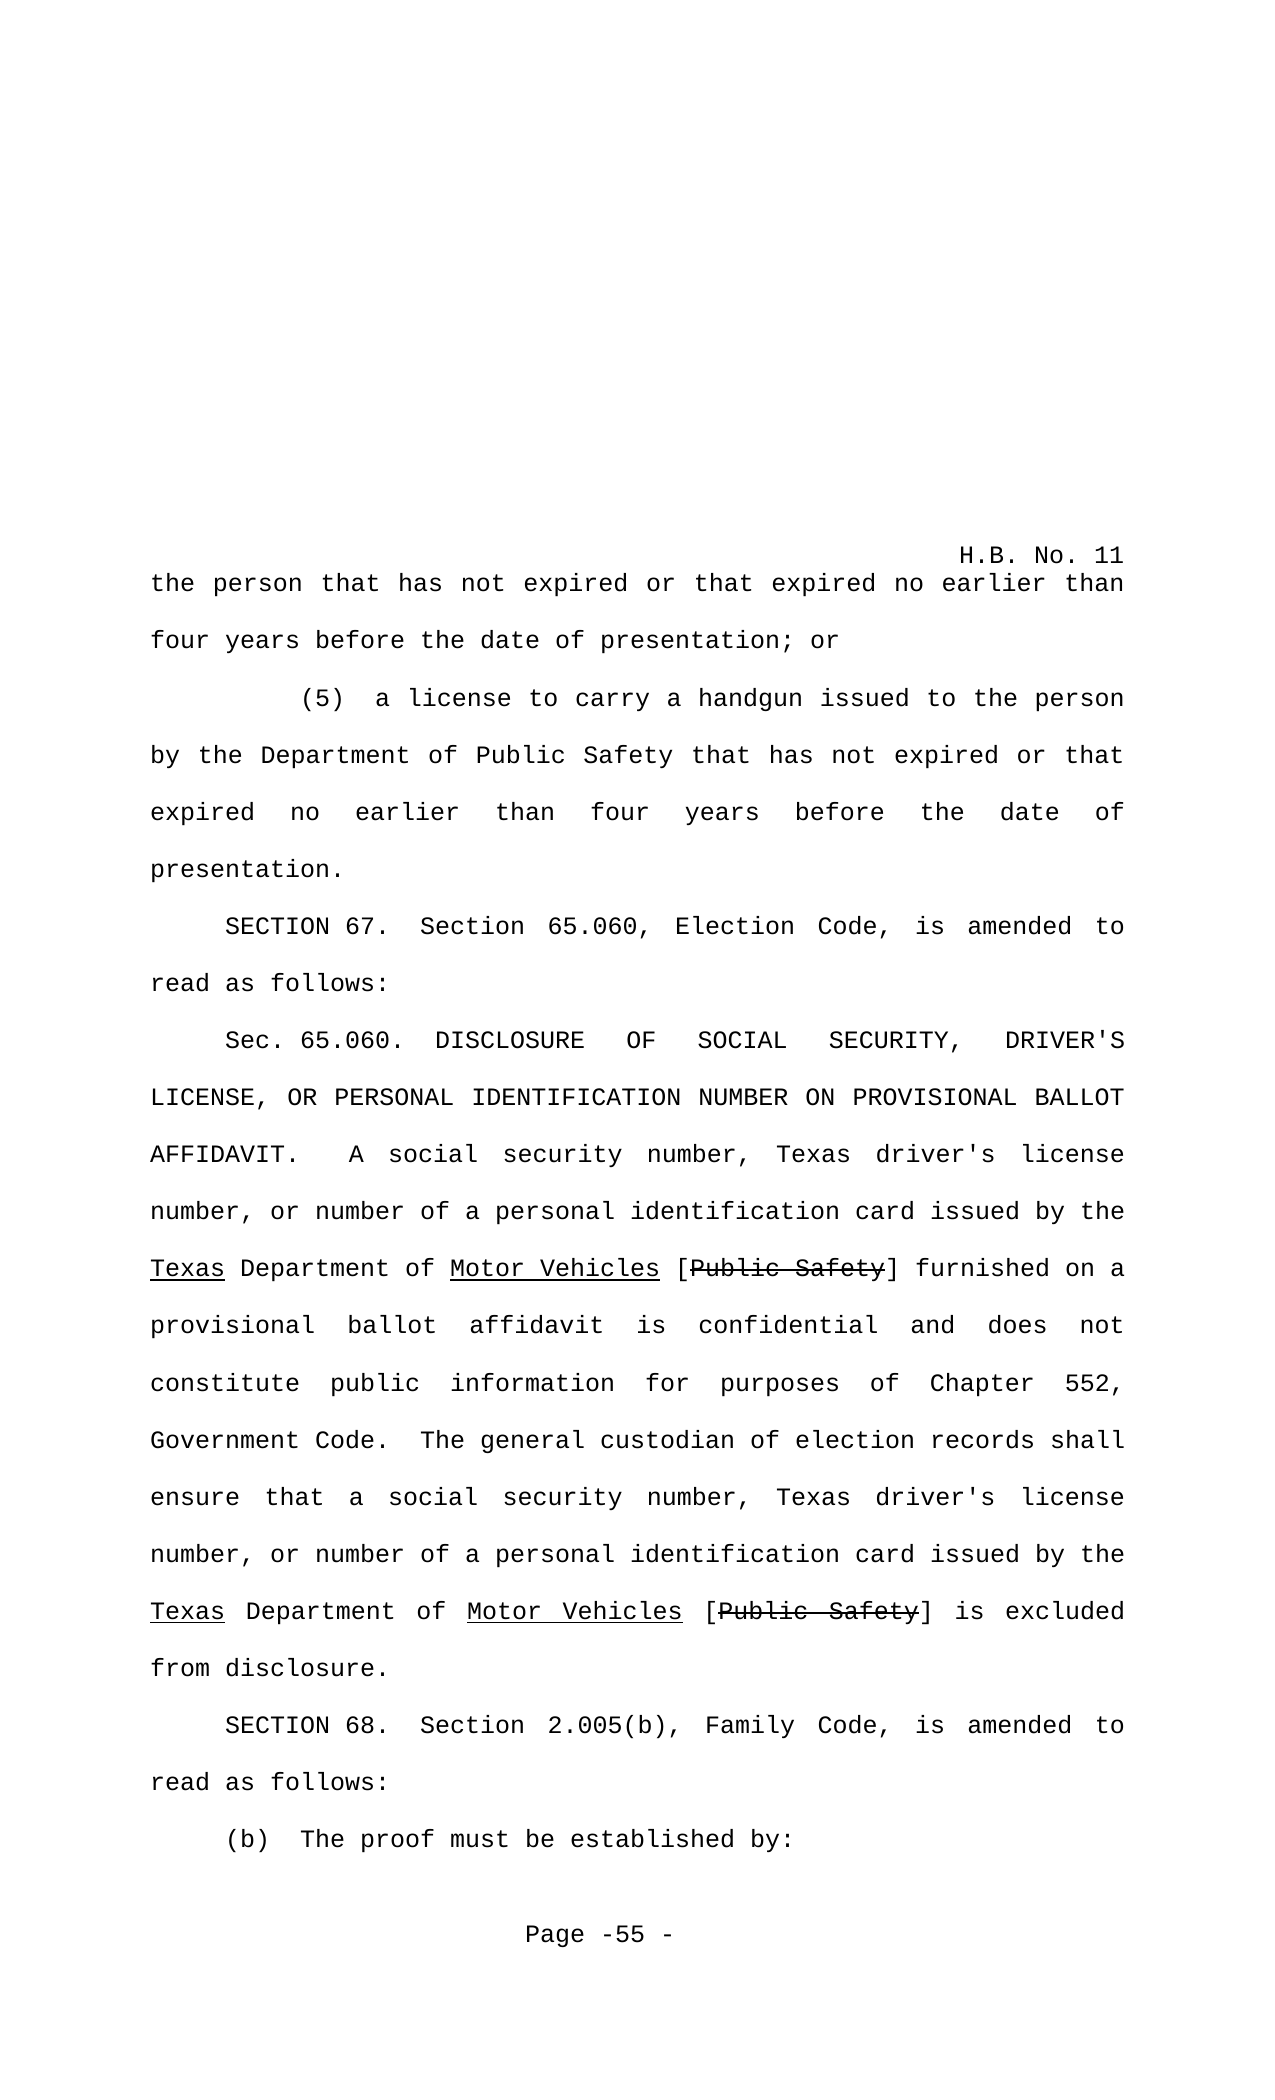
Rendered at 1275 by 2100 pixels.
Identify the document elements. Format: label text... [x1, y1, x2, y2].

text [150, 571, 1125, 656]
text Sec. 65.060. DISCLOSURE OF SOCIAL SECURITY, DRIVER'S LICENSE, OR PERSONAL IDENTIFICATION NUMBER ON PROVISIONAL BALLOT AFFIDAVIT. A social security number, Texas driver's license number, or number of a personal identification card issued by the Texas Department of Motor Vehicles [Public Safety] furnished on a provisional ballot affidavit is confidential and does not constitute public information for purposes of Chapter 552, Government Code. The general custodian of election records shall ensure that a social security number, Texas driver's license number, or number of a personal identification card issued by the Texas Department of Motor Vehicles [Public Safety] is excluded from disclosure. [150, 1027, 1125, 1684]
text (b) The proof must be established by: [150, 1827, 1125, 1855]
text SECTION 68. Section 2.005(b), Family Code, is amended to read as follows: [150, 1712, 1125, 1798]
text (5) a license to carry a handgun issued to the person by the Department of Public Safety that has not expired or that expired no earlier than four years before the date of presentation. [150, 685, 1125, 885]
text SECTION 67. Section 65.060, Election Code, is amended to read as follows: [150, 913, 1125, 999]
